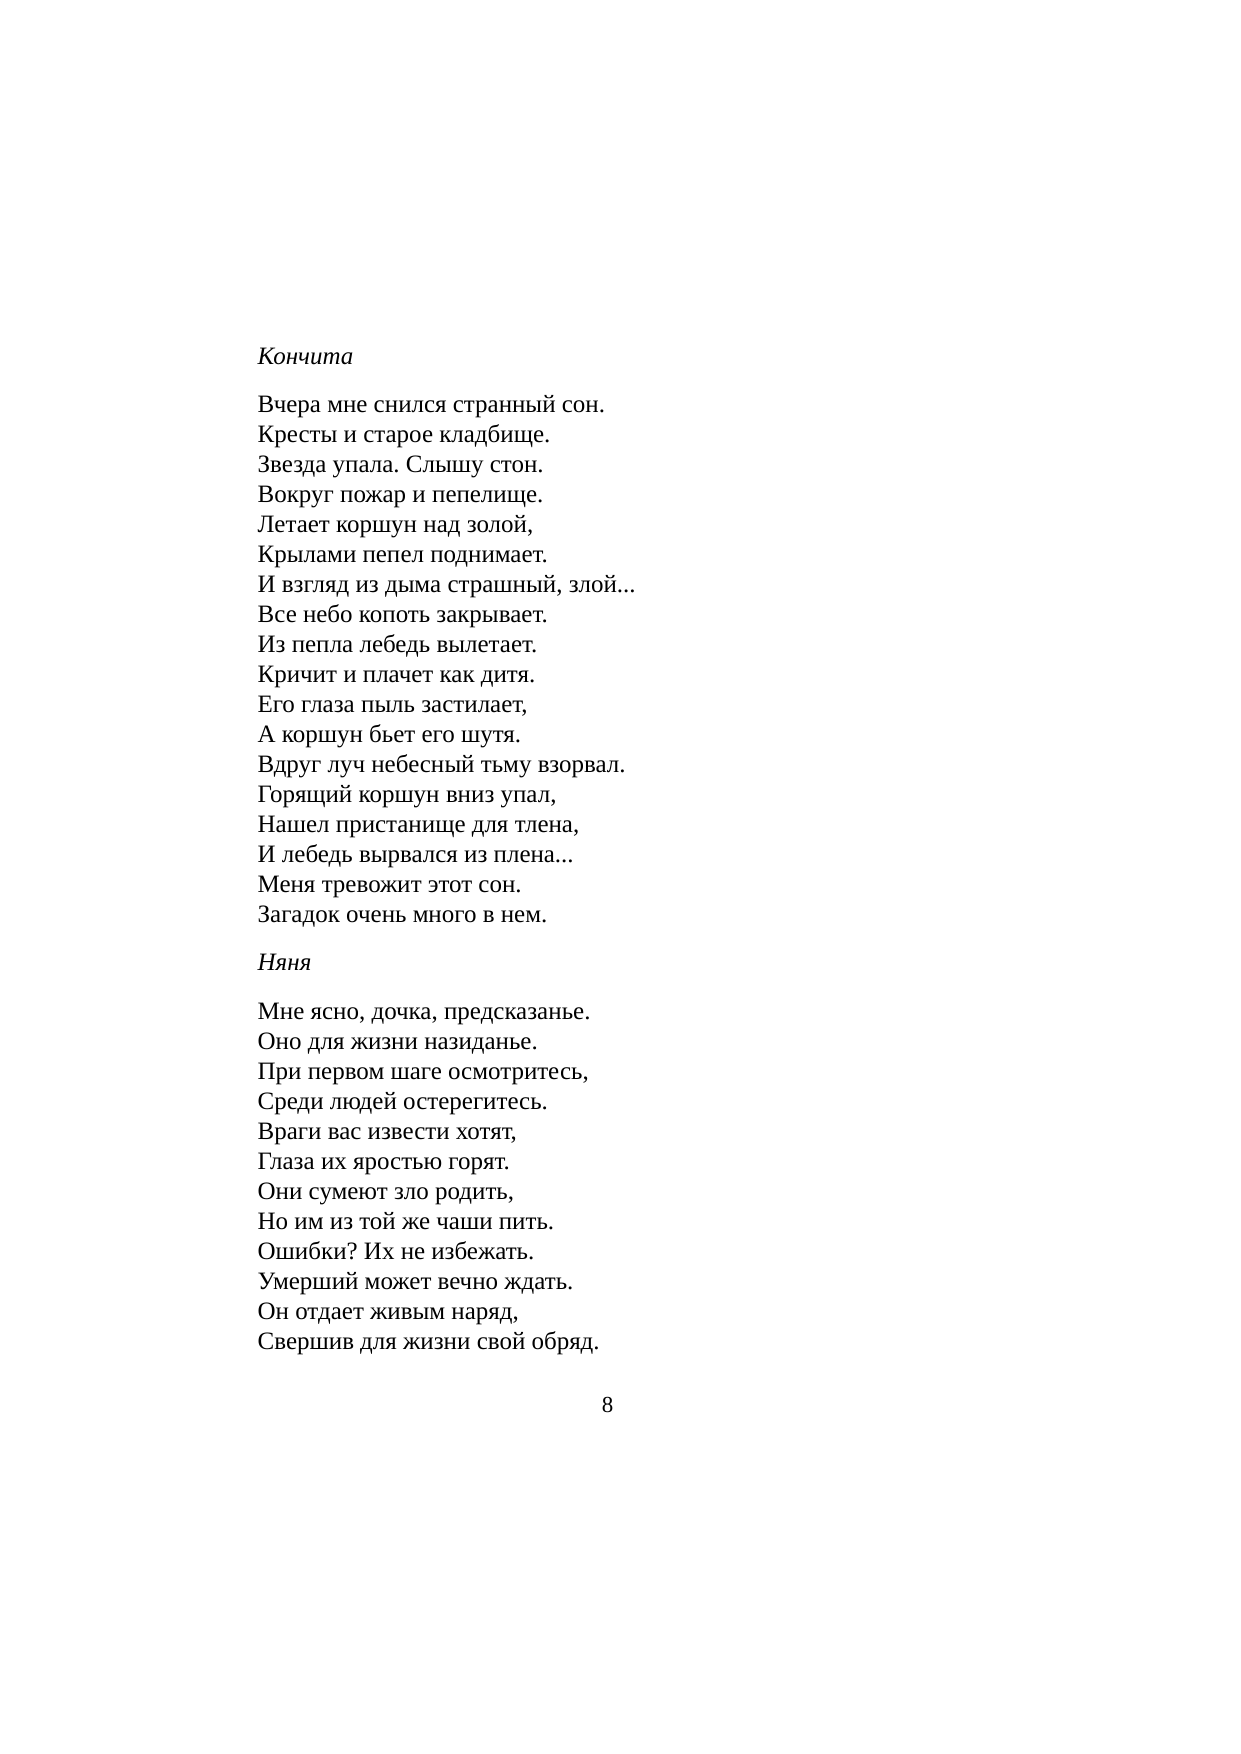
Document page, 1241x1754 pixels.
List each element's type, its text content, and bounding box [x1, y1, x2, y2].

text Вчера мне снился странный сон. [257, 388, 937, 418]
text Загадок очень много в нем. [257, 898, 937, 928]
text Его глаза пыль застилает, [257, 688, 937, 718]
text Вдруг луч небесный тьму взорвал. [257, 748, 937, 778]
text Умерший может вечно ждать. [257, 1265, 937, 1295]
text Крылами пепел поднимает. [257, 538, 937, 568]
text Они сумеют зло родить, [257, 1175, 937, 1205]
text И лебедь вырвался из плена... [257, 838, 937, 868]
text Мне ясно, дочка, предсказанье. [257, 995, 937, 1025]
text Нашел пристанище для тлена, [257, 808, 937, 838]
text Из пепла лебедь вылетает. [257, 628, 937, 658]
text И взгляд из дыма страшный, злой... [257, 568, 937, 598]
text А коршун бьет его шутя. [257, 718, 937, 748]
text При первом шаге осмотритесь, [257, 1055, 937, 1085]
text Кончита [257, 345, 937, 369]
text Меня тревожит этот сон. [257, 868, 937, 898]
text Звезда упала. Слышу стон. [257, 448, 937, 478]
text Враги вас извести хотят, [257, 1115, 937, 1145]
text Вокруг пожар и пепелище. [257, 478, 937, 508]
text Среди людей остерегитесь. [257, 1085, 937, 1115]
text Оно для жизни назиданье. [257, 1025, 937, 1055]
text Летает коршун над золой, [257, 508, 937, 538]
text Кресты и старое кладбище. [257, 418, 937, 448]
text Глаза их яростью горят. [257, 1145, 937, 1175]
text Но им из той же чаши пить. [257, 1205, 937, 1235]
text Все небо копоть закрывает. [257, 598, 937, 628]
text Он отдает живым наряд, [257, 1295, 937, 1325]
text Кричит и плачет как дитя. [257, 658, 937, 688]
text Ошибки? Их не избежать. [257, 1235, 937, 1265]
text Горящий коршун вниз упал, [257, 778, 937, 808]
text Свершив для жизни свой обряд. [257, 1325, 937, 1355]
text Няня [257, 952, 937, 976]
